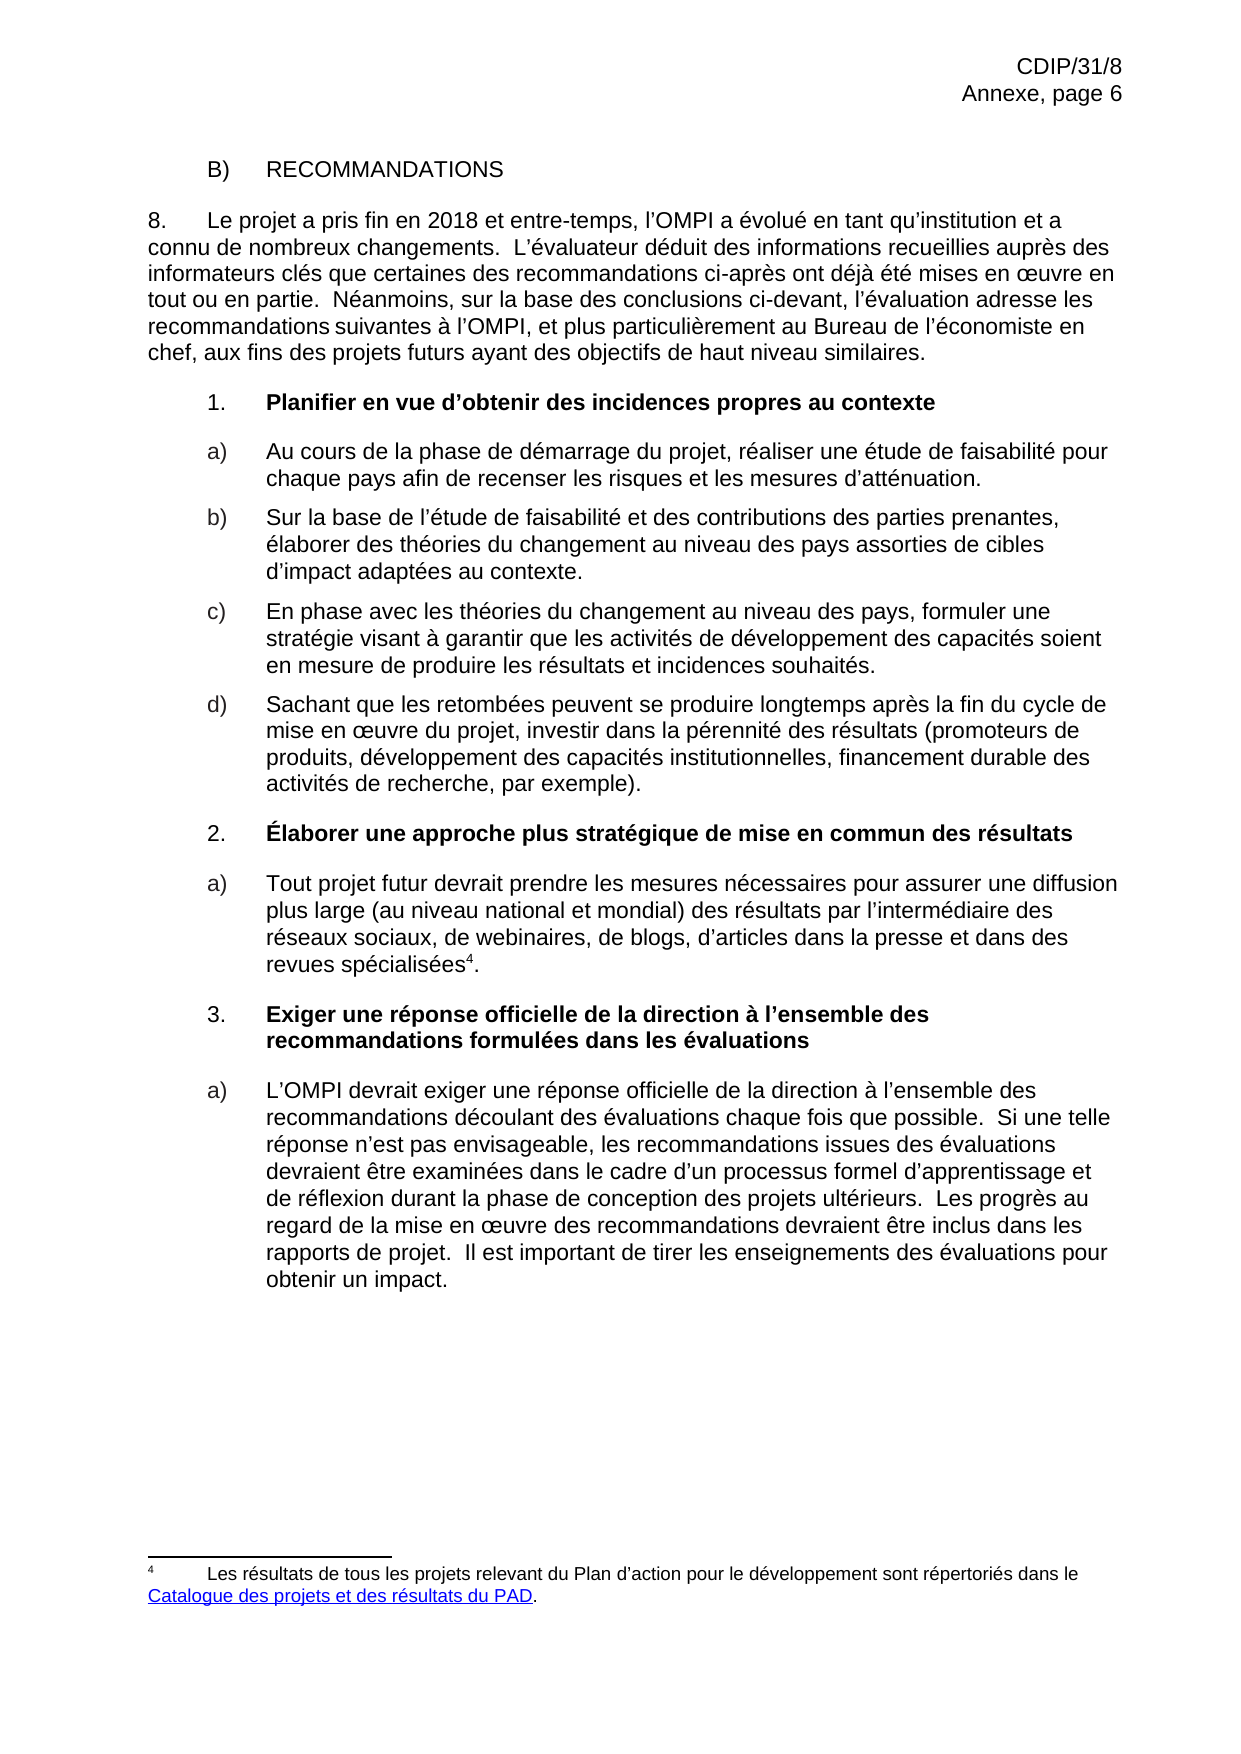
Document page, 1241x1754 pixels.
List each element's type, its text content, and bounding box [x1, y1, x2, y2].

text Le projet a pris fin en 2018 et entre-temps, l’OMPI a évolué en tant qu’institution et a connu de nombreux changements. L’évaluateur déduit des informations recueillies auprès des informateurs clés que certaines des recommandations ci-après ont déjà été mises en œuvre en tout ou en partie. Néanmoins, sur la base des conclusions ci-devant, l’évaluation adresse les recommandations suivantes à l’OMPI, et plus particulièrement au Bureau de l’économiste en chef, aux fins des projets futurs ayant des objectifs de haut niveau similaires. [148, 207, 1122, 365]
list Sachant que les retombées peuvent se produire longtemps après la fin du cycle de mise en œuvre du projet, investir dans la pérennité des résultats (promoteurs de produits, développement des capacités institutionnelles, financement durable des activités de recherche, par exemple). [207, 691, 1122, 796]
subtitle Recommandations [207, 156, 1122, 182]
list Exiger une réponse officielle de la direction à l’ensemble des recommandations formulées dans les évaluations [207, 1001, 1122, 1053]
list En phase avec les théories du changement au niveau des pays, formuler une stratégie visant à garantir que les activités de développement des capacités soient en mesure de produire les résultats et incidences souhaités. [207, 597, 1122, 678]
list Tout projet futur devrait prendre les mesures nécessaires pour assurer une diffusion plus large (au niveau national et mondial) des résultats par l’intermédiaire des réseaux sociaux, de webinaires, de blogs, d’articles dans la presse et dans des revues spécialisées. [207, 869, 1122, 978]
list Sur la base de l’étude de faisabilité et des contributions des parties prenantes, élaborer des théories du changement au niveau des pays assorties de cibles d’impact adaptées au contexte. [207, 503, 1122, 585]
list Élaborer une approche plus stratégique de mise en commun des résultats [207, 819, 1122, 846]
list L’OMPI devrait exiger une réponse officielle de la direction à l’ensemble des recommandations découlant des évaluations chaque fois que possible. Si une telle réponse n’est pas envisageable, les recommandations issues des évaluations devraient être examinées dans le cadre d’un processus formel d’apprentissage et de réflexion durant la phase de conception des projets ultérieurs. Les progrès au regard de la mise en œuvre des recommandations devraient être inclus dans les rapports de projet. Il est important de tirer les enseignements des évaluations pour obtenir un impact. [207, 1076, 1122, 1293]
list Au cours de la phase de démarrage du projet, réaliser une étude de faisabilité pour chaque pays afin de recenser les risques et les mesures d’atténuation. [207, 438, 1122, 491]
list Planifier en vue d’obtenir des incidences propres au contexte [207, 388, 1122, 415]
